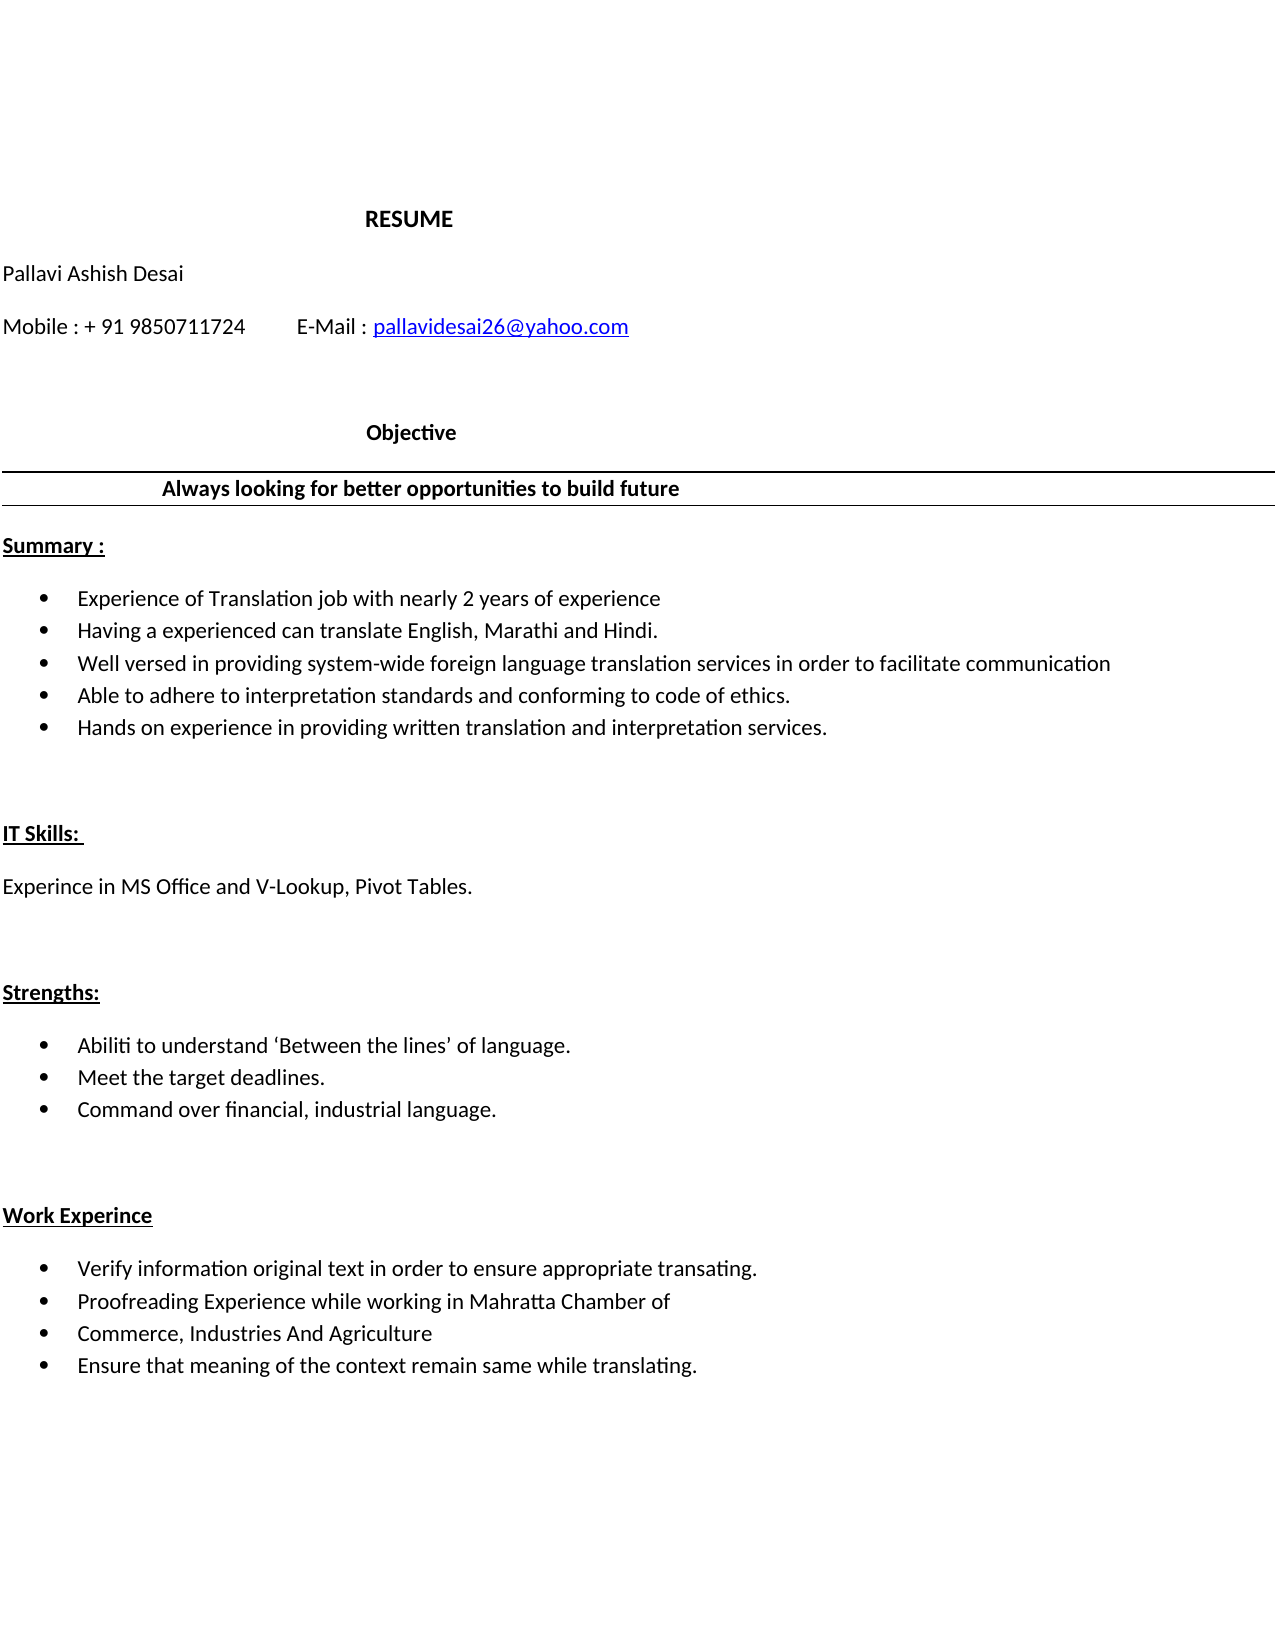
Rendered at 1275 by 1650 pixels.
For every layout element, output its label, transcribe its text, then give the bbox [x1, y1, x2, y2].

list Well versed in providing system-wide foreign language translation services in order to facilitate communication [40, 649, 1275, 677]
text Experince in MS Office and V-Lookup, Pivot Tables. [2, 872, 1275, 900]
list Verify information original text in order to ensure appropriate transating. [40, 1254, 1275, 1283]
list Ensure that meaning of the context remain same while translating. [40, 1351, 1275, 1379]
list Hands on experience in providing written translation and interpretation services. [40, 713, 1275, 741]
text IT Skills: [2, 819, 1275, 847]
text Summary : [2, 531, 1275, 559]
list Abiliti to understand ‘Between the lines’ of language. [40, 1031, 1275, 1059]
list Commerce, Industries And Agriculture [40, 1319, 1275, 1347]
list Proofreading Experience while working in Mahratta Chamber of [40, 1287, 1275, 1315]
list Having a experienced can translate English, Marathi and Hindi. [40, 616, 1275, 644]
text Mobile : + 91 9850711724 E-Mail : pallavidesai26@yahoo.com [2, 312, 1275, 340]
text Strengths: [2, 978, 1275, 1006]
list Meet the target deadlines. [40, 1063, 1275, 1091]
text Always looking for better opportunities to build future [2, 473, 1275, 505]
list Experience of Translation job with nearly 2 years of experience [40, 584, 1275, 612]
list Command over financial, industrial language. [40, 1096, 1275, 1123]
text Work Experince [2, 1202, 1275, 1229]
text Objective [0, 418, 1275, 446]
list Able to adhere to interpretation standards and conforming to code of ethics. [40, 681, 1275, 709]
text RESUME [150, 203, 1275, 233]
text Pallavi Ashish Desai [2, 259, 1275, 287]
